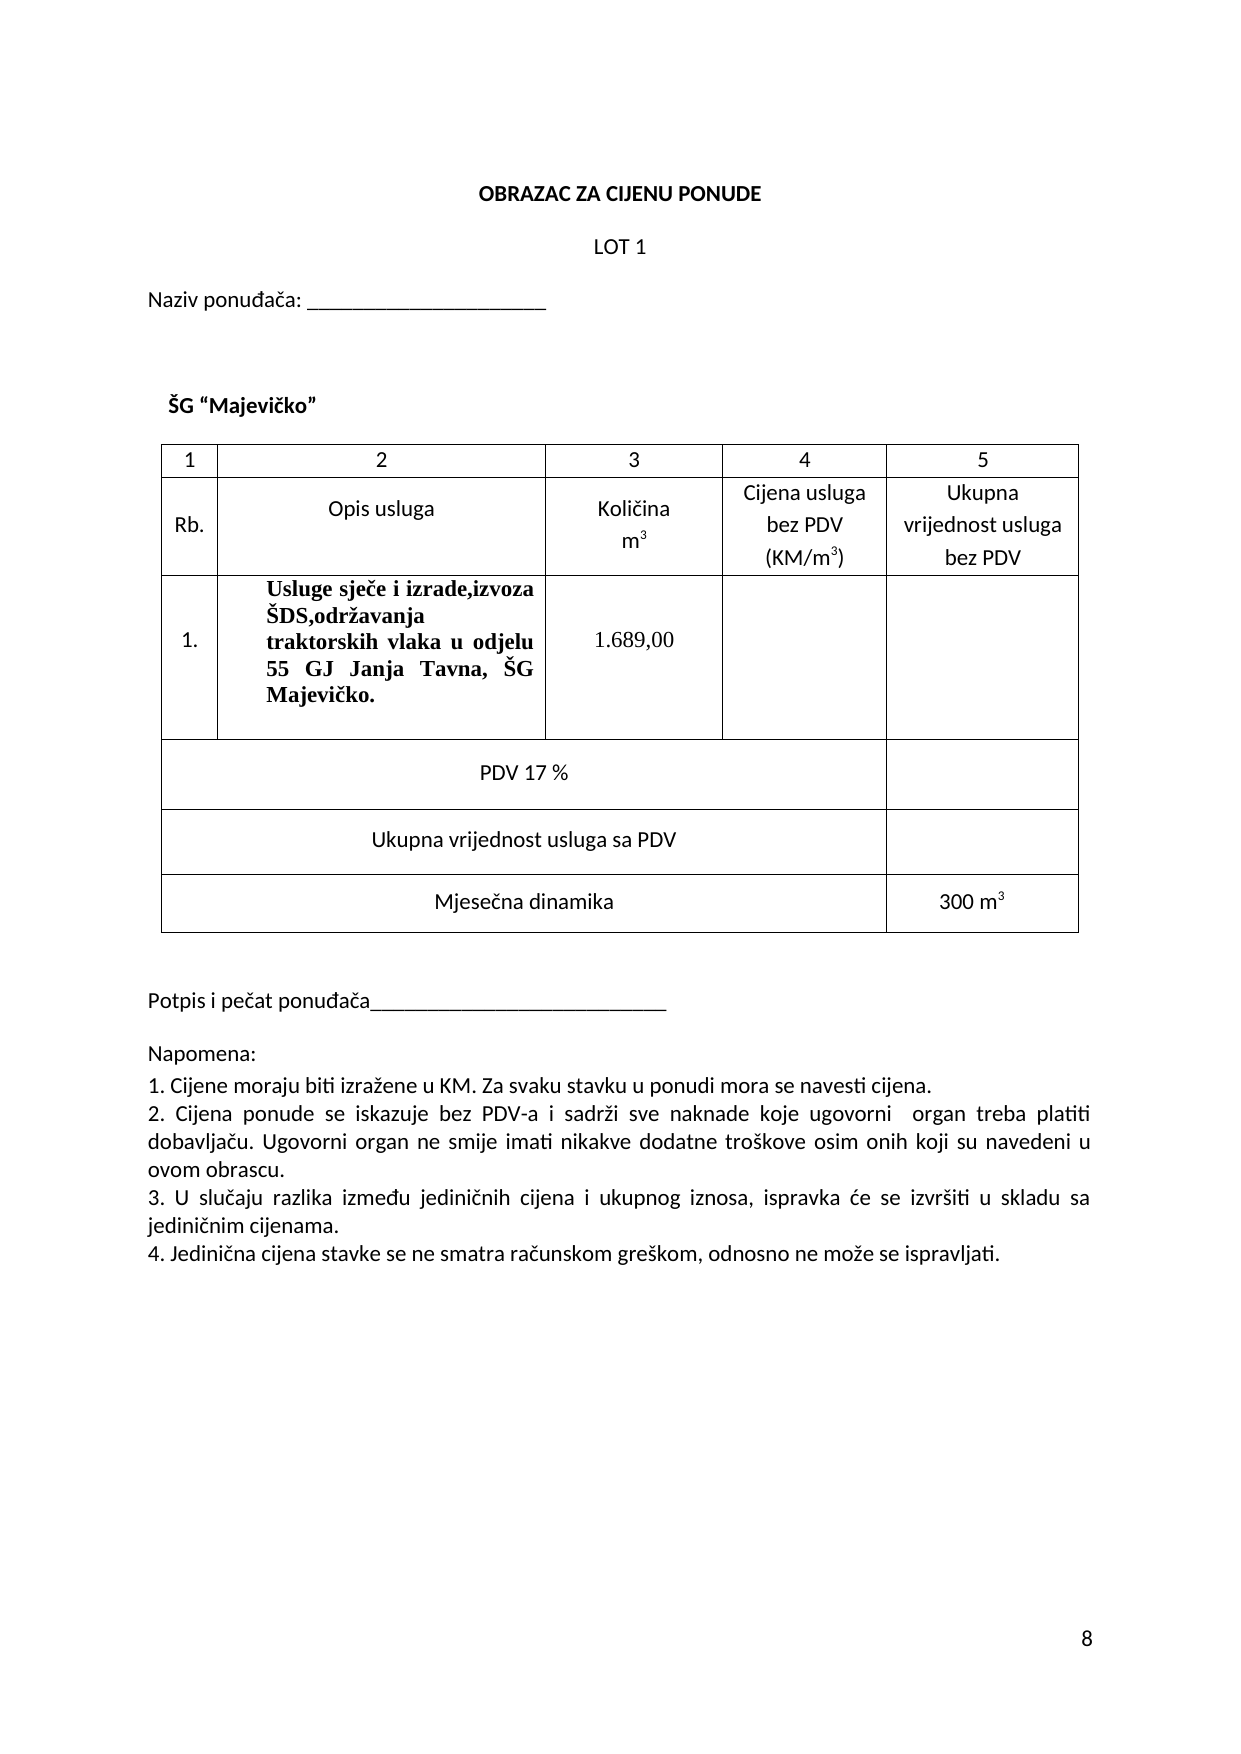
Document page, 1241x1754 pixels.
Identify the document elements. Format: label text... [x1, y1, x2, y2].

table_header 2 [218, 445, 545, 477]
table_cell [887, 576, 1078, 739]
table_cell [723, 576, 886, 739]
table_cell Mjesečna dinamika [162, 875, 886, 932]
text Potpis i pečat ponuđača__________________________ [148, 986, 1092, 1014]
table_header 3 [546, 445, 722, 477]
table_cell [887, 810, 1078, 873]
table_header 1 [162, 445, 217, 477]
table_cell 300 m3 [887, 875, 1078, 932]
table_header 4 [723, 445, 886, 477]
table_cell Ukupna vrijednost usluga sa PDV [162, 810, 886, 873]
table_header 5 [887, 445, 1078, 477]
text OBRAZAC ZA CIJENU PONUDE [148, 179, 1092, 207]
table_cell Opis usluga [218, 478, 545, 574]
table_cell Usluge sječe i izrade,izvoza ŠDS,održavanja traktorskih vlaka u odjelu 55 GJ Janja Tavna, ŠG Majevičko. [218, 576, 545, 739]
list 2. Cijena ponude se iskazuje bez PDV-a i sadrži sve naknade koje ugovorni organ treba platiti dobavljaču. Ugovorni organ ne smije imati nikakve dodatne troškove osim onih koji su navedeni u ovom obrascu. [148, 1099, 1092, 1183]
list 1. Cijene moraju biti izražene u KM. Za svaku stavku u ponudi mora se navesti cijena. [148, 1071, 1092, 1099]
table_cell [887, 740, 1078, 808]
table_cell Količina m3 [546, 478, 722, 574]
table_cell 1.689,00 [546, 576, 722, 739]
text ŠG “Majevičko” [148, 391, 1092, 419]
text LOT 1 [148, 232, 1092, 260]
table_cell PDV 17 % [162, 740, 886, 808]
text Naziv ponuđača: _____________________ [148, 285, 1092, 313]
list 3. U slučaju razlika između jediničnih cijena i ukupnog iznosa, ispravka će se izvršiti u skladu sa jediničnim cijenama. [148, 1183, 1092, 1239]
table_cell Cijena usluga bez PDV (KM/m3) [723, 478, 886, 574]
list 4. Jedinična cijena stavke se ne smatra računskom greškom, odnosno ne može se ispravljati. [148, 1239, 1092, 1267]
table_cell Rb. [162, 478, 217, 574]
table_cell Ukupna vrijednost usluga bez PDV [887, 478, 1078, 574]
table_cell 1. [162, 576, 217, 739]
text Napomena: [148, 1039, 891, 1067]
